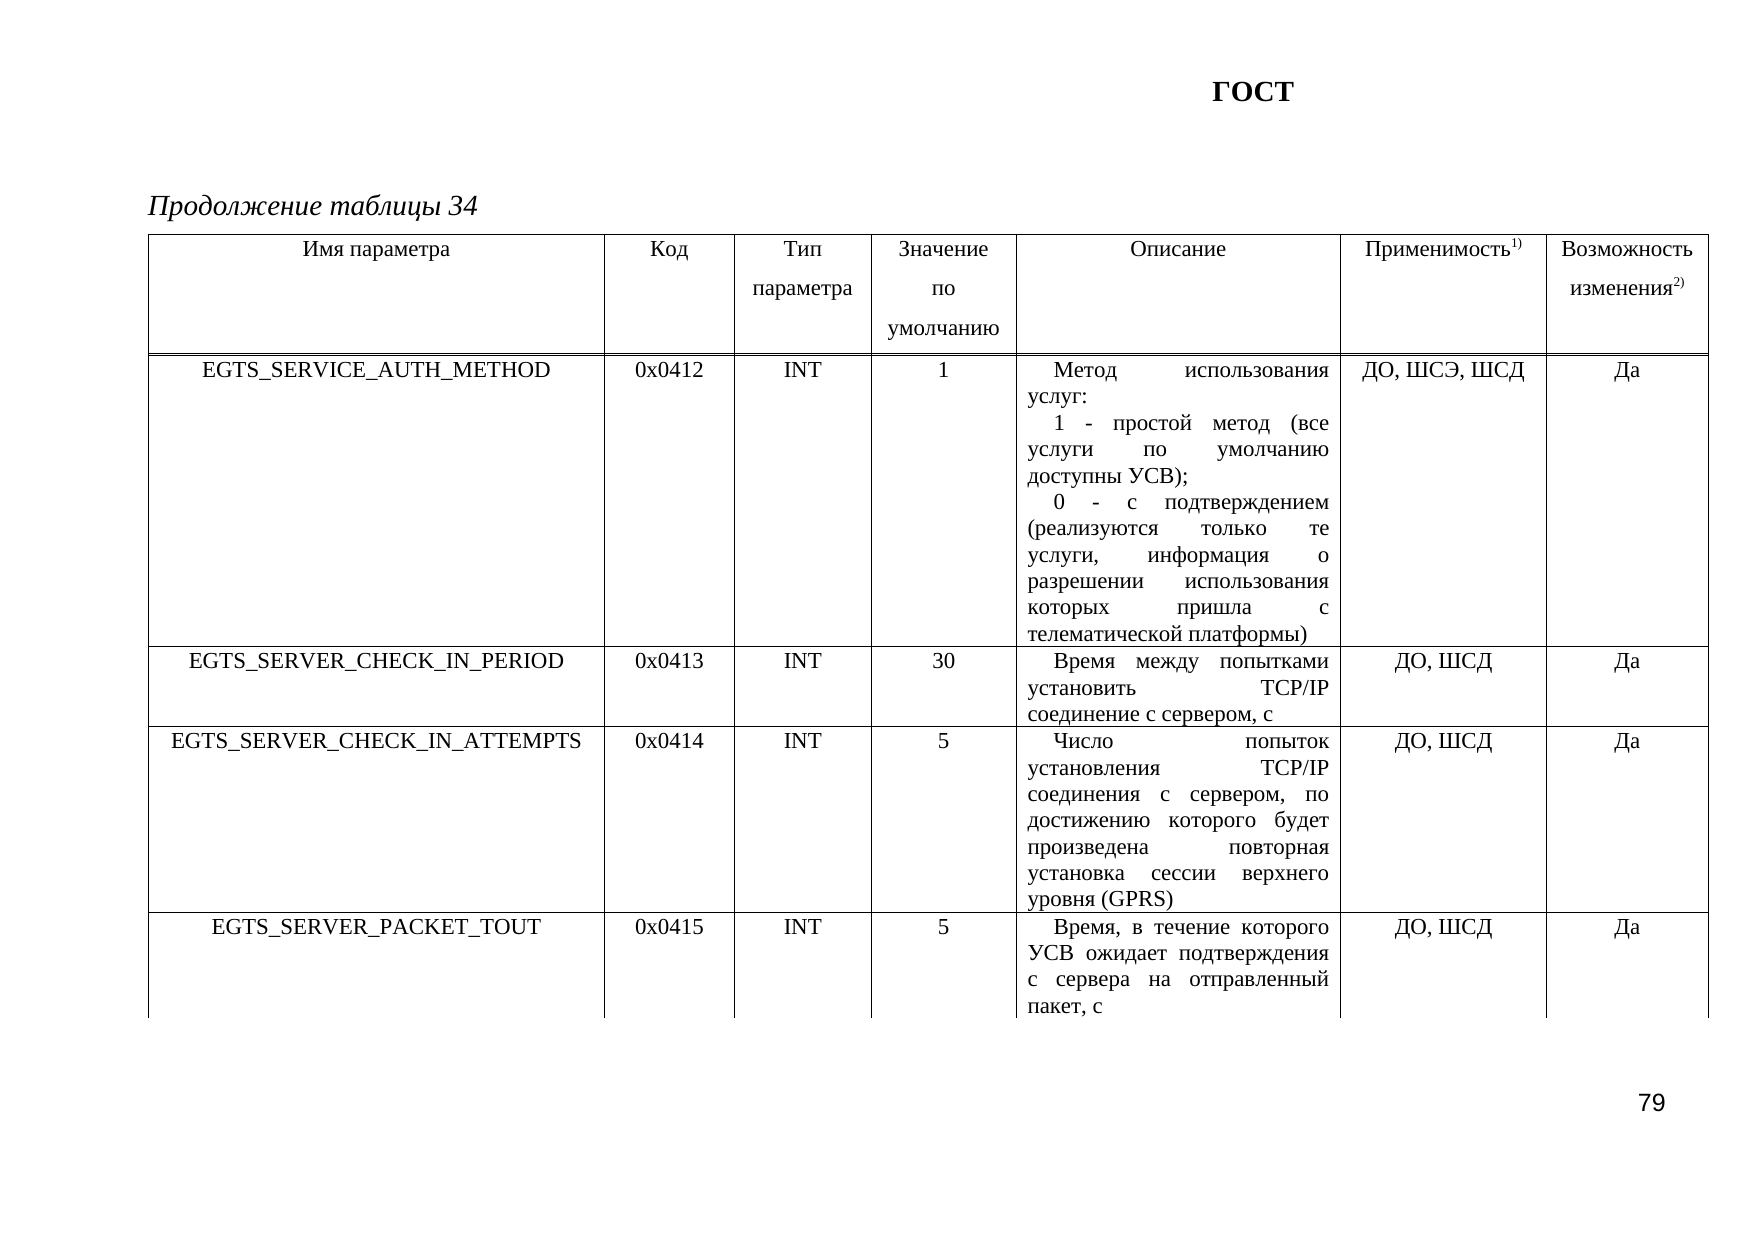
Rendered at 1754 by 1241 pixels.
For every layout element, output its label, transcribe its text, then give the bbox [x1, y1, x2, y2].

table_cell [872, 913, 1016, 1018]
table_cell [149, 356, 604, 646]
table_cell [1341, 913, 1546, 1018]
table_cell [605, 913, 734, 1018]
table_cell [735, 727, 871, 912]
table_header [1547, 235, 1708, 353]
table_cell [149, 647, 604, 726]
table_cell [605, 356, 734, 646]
text Продолжение таблицы 34 [148, 188, 1665, 221]
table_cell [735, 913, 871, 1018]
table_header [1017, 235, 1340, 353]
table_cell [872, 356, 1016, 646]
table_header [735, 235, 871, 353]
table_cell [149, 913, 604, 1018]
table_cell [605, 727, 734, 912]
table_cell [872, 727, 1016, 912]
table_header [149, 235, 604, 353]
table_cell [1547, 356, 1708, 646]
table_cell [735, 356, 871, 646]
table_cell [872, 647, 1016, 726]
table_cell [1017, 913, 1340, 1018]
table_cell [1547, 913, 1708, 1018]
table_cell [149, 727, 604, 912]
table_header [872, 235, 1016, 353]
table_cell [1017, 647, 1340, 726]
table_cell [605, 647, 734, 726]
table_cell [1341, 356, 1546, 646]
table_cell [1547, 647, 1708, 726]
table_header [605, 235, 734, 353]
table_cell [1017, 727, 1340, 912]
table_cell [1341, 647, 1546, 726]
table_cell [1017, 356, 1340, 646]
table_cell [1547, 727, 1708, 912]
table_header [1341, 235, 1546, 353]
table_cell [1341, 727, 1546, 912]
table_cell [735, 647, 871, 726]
